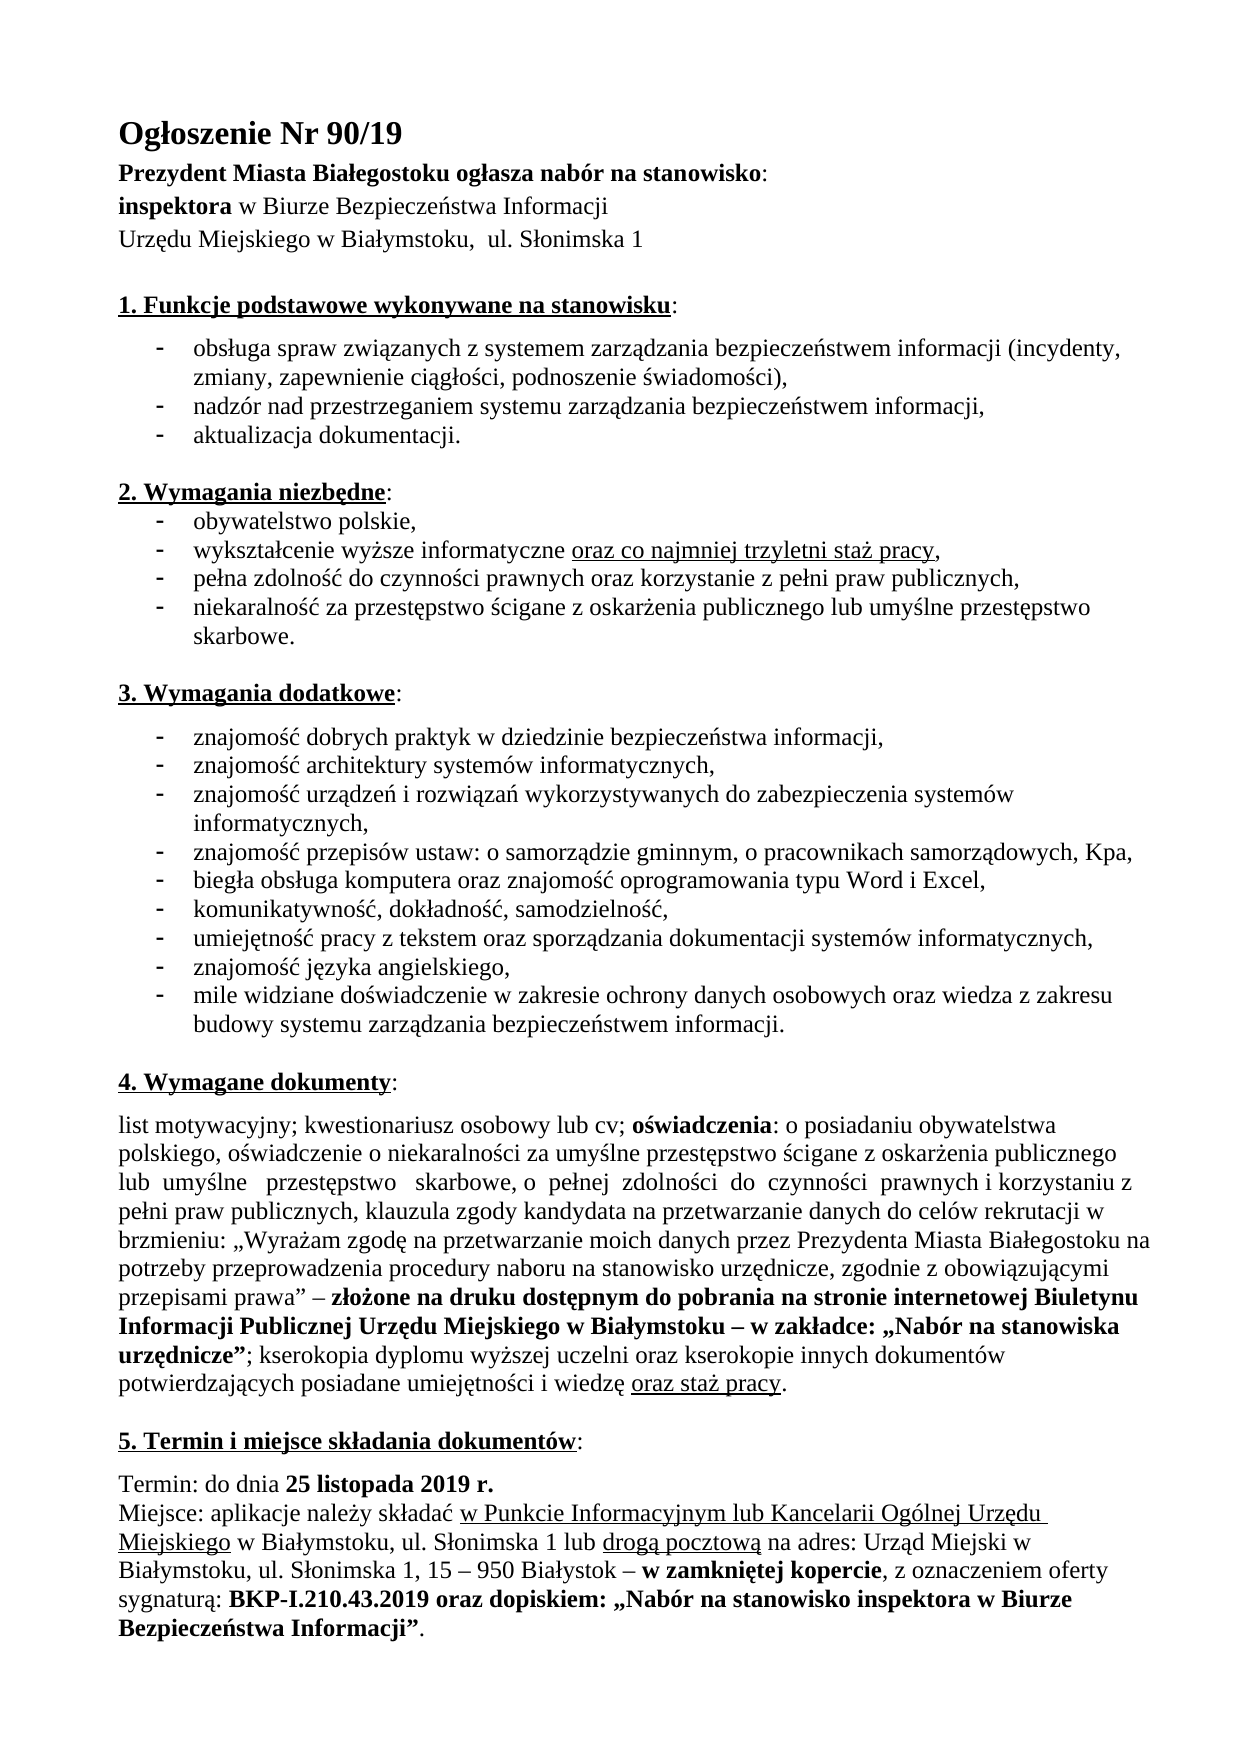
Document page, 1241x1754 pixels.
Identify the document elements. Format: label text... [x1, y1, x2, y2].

text 2. Wymagania niezbędne: [118, 477, 1152, 506]
text Urzędu Miejskiego w Białymstoku, ul. Słonimska 1 [118, 224, 1152, 253]
list znajomość architektury systemów informatycznych, [156, 750, 1152, 779]
text list motywacyjny; kwestionariusz osobowy lub cv; oświadczenia: o posiadaniu obywatelstwa polskiego, oświadczenie o niekaralności za umyślne przestępstwo ścigane z oskarżenia publicznego lub umyślne przestępstwo skarbowe, o pełnej zdolności do czynności prawnych i korzystaniu z pełni praw publicznych, klauzula zgody kandydata na przetwarzanie danych do celów rekrutacji w brzmieniu: „Wyrażam zgodę na przetwarzanie moich danych przez Prezydenta Miasta Białegostoku na potrzeby przeprowadzenia procedury naboru na stanowisko urzędnicze, zgodnie z obowiązującymi przepisami prawa” – złożone na druku dostępnym do pobrania na stronie internetowej Biuletynu Informacji Publicznej Urzędu Miejskiego w Białymstoku – w zakładce: „Nabór na stanowiska urzędnicze”; kserokopia dyplomu wyższej uczelni oraz kserokopie innych dokumentów potwierdzających posiadane umiejętności i wiedzę oraz staż pracy. [118, 1110, 1152, 1397]
text 3. Wymagania dodatkowe: [118, 678, 1152, 707]
text inspektora w Biurze Bezpieczeństwa Informacji [118, 191, 1152, 220]
list pełna zdolność do czynności prawnych oraz korzystanie z pełni praw publicznych, [156, 563, 1152, 592]
list znajomość języka angielskiego, [156, 952, 1152, 980]
text 4. Wymagane dokumenty: [118, 1067, 1152, 1095]
list wykształcenie wyższe informatyczne oraz co najmniej trzyletni staż pracy, [156, 535, 1152, 563]
list obsługa spraw związanych z systemem zarządzania bezpieczeństwem informacji (incydenty, zmiany, zapewnienie ciągłości, podnoszenie świadomości), [156, 333, 1152, 391]
list niekaralność za przestępstwo ścigane z oskarżenia publicznego lub umyślne przestępstwo skarbowe. [156, 592, 1152, 650]
list komunikatywność, dokładność, samodzielność, [156, 894, 1152, 923]
text Ogłoszenie Nr 90/19 [118, 114, 1152, 152]
text Prezydent Miasta Białegostoku ogłasza nabór na stanowisko: [118, 158, 1152, 187]
text Termin: do dnia 25 listopada 2019 r. [118, 1469, 1152, 1498]
list obywatelstwo polskie, [156, 506, 1152, 535]
text 1. Funkcje podstawowe wykonywane na stanowisku: [118, 290, 1152, 319]
list znajomość dobrych praktyk w dziedzinie bezpieczeństwa informacji, [156, 722, 1152, 750]
list mile widziane doświadczenie w zakresie ochrony danych osobowych oraz wiedza z zakresu budowy systemu zarządzania bezpieczeństwem informacji. [156, 980, 1152, 1038]
list znajomość urządzeń i rozwiązań wykorzystywanych do zabezpieczenia systemów informatycznych, [156, 779, 1152, 837]
text Miejsce: aplikacje należy składać w Punkcie Informacyjnym lub Kancelarii Ogólnej Urzędu Miejskiego w Białymstoku, ul. Słonimska 1 lub drogą pocztową na adres: Urząd Miejski w Białymstoku, ul. Słonimska 1, 15 – 950 Białystok – w zamkniętej kopercie, z oznaczeniem oferty sygnaturą: BKP-I.210.43.2019 oraz dopiskiem: „Nabór na stanowisko inspektora w Biurze Bezpieczeństwa Informacji”. [118, 1498, 1152, 1642]
list biegła obsługa komputera oraz znajomość oprogramowania typu Word i Excel, [156, 865, 1152, 894]
list aktualizacja dokumentacji. [156, 420, 1152, 448]
list znajomość przepisów ustaw: o samorządzie gminnym, o pracownikach samorządowych, Kpa, [156, 837, 1152, 865]
list umiejętność pracy z tekstem oraz sporządzania dokumentacji systemów informatycznych, [156, 923, 1152, 952]
text 5. Termin i miejsce składania dokumentów: [118, 1426, 1152, 1455]
list nadzór nad przestrzeganiem systemu zarządzania bezpieczeństwem informacji, [156, 391, 1152, 420]
